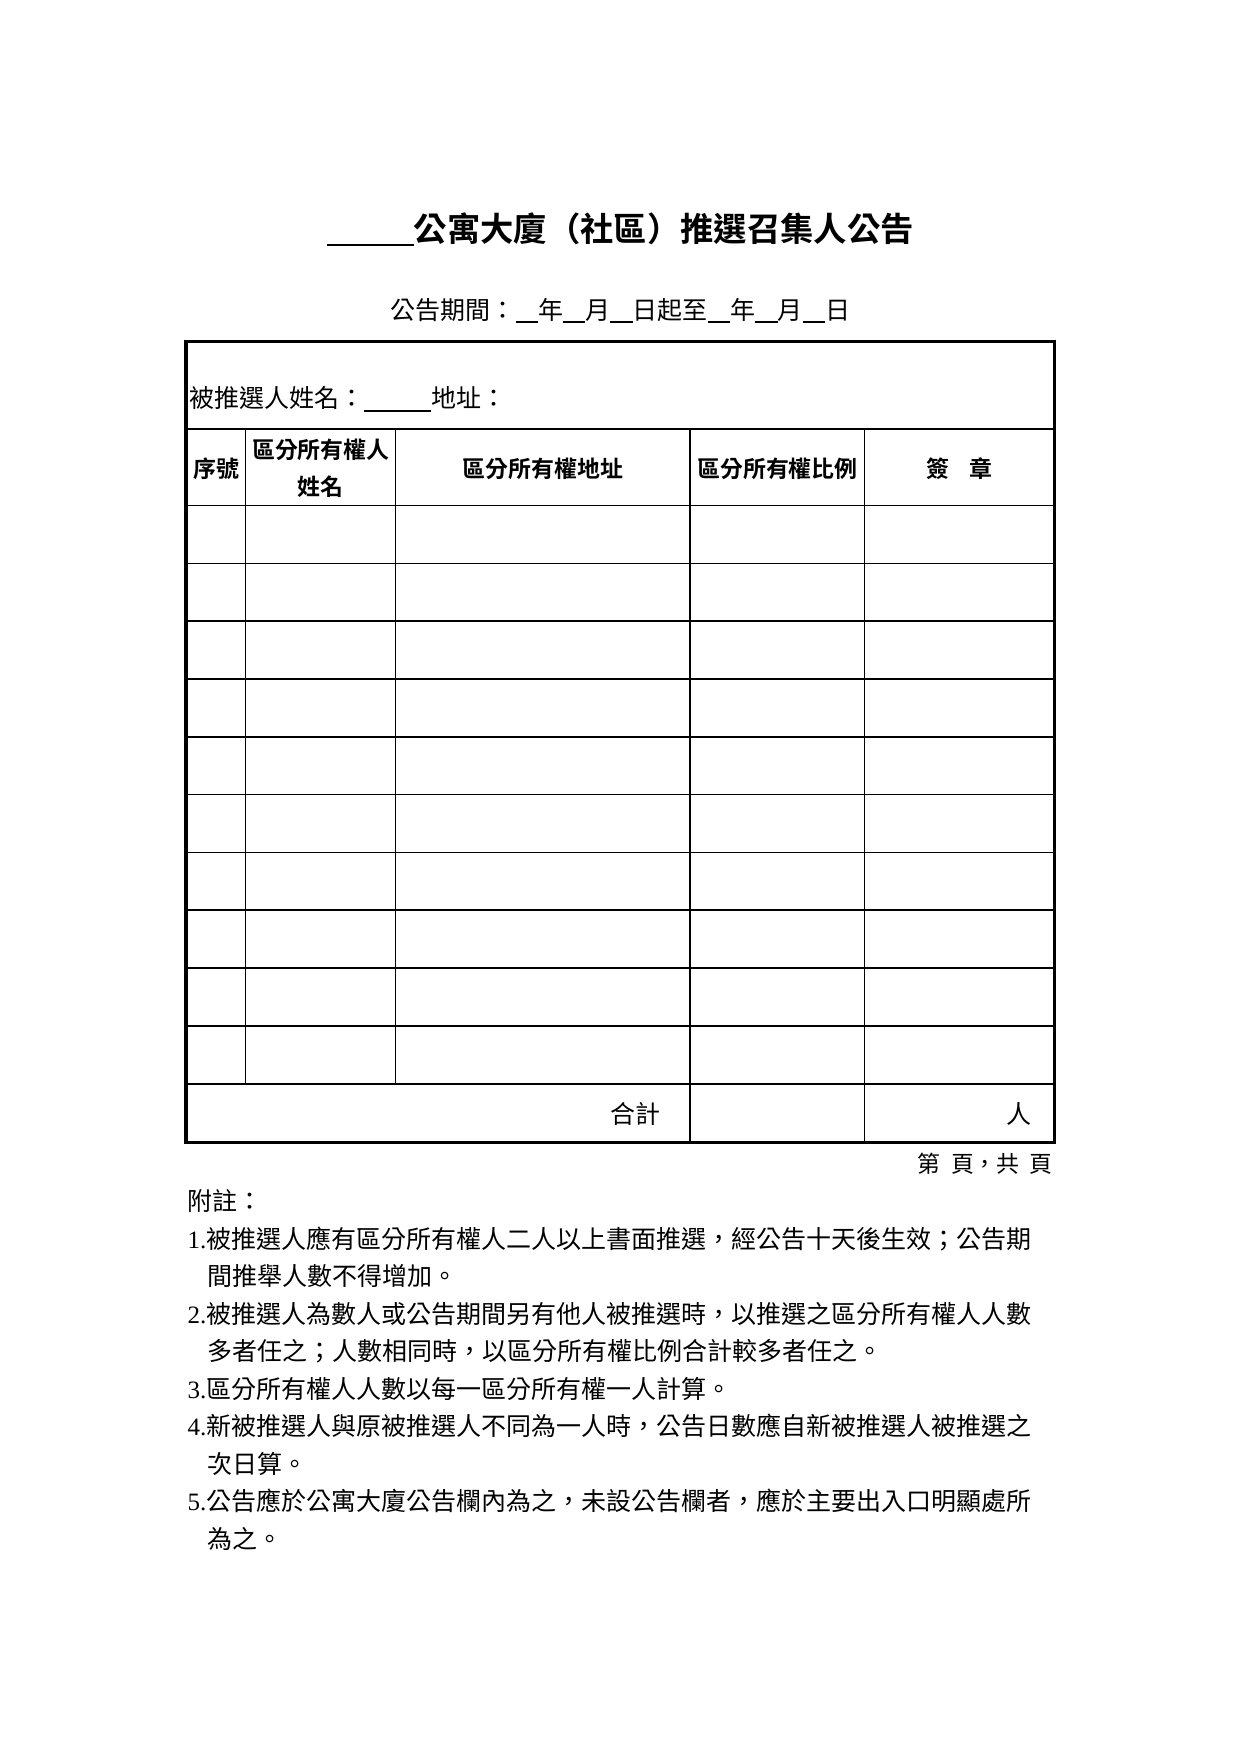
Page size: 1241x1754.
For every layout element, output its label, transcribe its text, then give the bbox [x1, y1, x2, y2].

table_cell [865, 911, 1053, 967]
text 4.新被推選人與原被推選人不同為一人時，公告日數應自新被推選人被推選之次日算。 [187, 1406, 1053, 1481]
table_cell [396, 622, 689, 678]
table_cell [396, 738, 689, 794]
table_cell [188, 622, 245, 678]
text 1.被推選人應有區分所有權人二人以上書面推選，經公告十天後生效；公告期間推舉人數不得增加。 [187, 1219, 1053, 1294]
table_cell [246, 564, 395, 620]
table_cell 序號 [188, 430, 245, 505]
table_cell [865, 795, 1053, 852]
text 公告期間： 年 月 日起至 年 月 日 [187, 289, 1053, 327]
table_cell [691, 969, 864, 1025]
text 附註： [187, 1181, 1053, 1219]
text 2.被推選人為數人或公告期間另有他人被推選時，以推選之區分所有權人人數多者任之；人數相同時，以區分所有權比例合計較多者任之。 [187, 1294, 1053, 1369]
table_cell [691, 911, 864, 967]
table_cell [691, 506, 864, 562]
table_cell [691, 853, 864, 909]
table_cell [188, 1027, 245, 1083]
table_cell [691, 738, 864, 794]
table_cell [865, 969, 1053, 1025]
table_cell 人 [865, 1085, 1053, 1141]
table_cell [691, 680, 864, 736]
table_cell [396, 853, 689, 909]
table_cell [865, 622, 1053, 678]
table_cell 區分所有權地址 [396, 430, 689, 505]
table_cell [396, 969, 689, 1025]
table_cell [246, 622, 395, 678]
table_cell [396, 506, 689, 562]
table_cell 簽 章 [865, 430, 1053, 505]
table_cell [865, 680, 1053, 736]
table_cell [188, 795, 245, 852]
table_cell [246, 795, 395, 852]
table_cell [396, 680, 689, 736]
table_cell [691, 795, 864, 852]
text 公寓大廈（社區）推選召集人公告 [187, 189, 1053, 264]
table_cell [246, 853, 395, 909]
table_cell [246, 738, 395, 794]
table_cell [865, 738, 1053, 794]
table_cell [246, 969, 395, 1025]
table_cell [246, 911, 395, 967]
table_cell [188, 680, 245, 736]
table_cell 區分所有權人姓名 [246, 430, 395, 505]
table_header 被推選人姓名： 地址： [188, 343, 1053, 428]
table_cell [396, 564, 689, 620]
table_cell [865, 506, 1053, 562]
table_cell [188, 853, 245, 909]
table_cell [246, 680, 395, 736]
table_cell [188, 506, 245, 562]
table_cell [188, 969, 245, 1025]
table_cell [865, 1027, 1053, 1083]
table_cell [865, 853, 1053, 909]
text 3.區分所有權人人數以每一區分所有權一人計算。 [187, 1369, 1053, 1406]
table_cell [691, 622, 864, 678]
table_cell [691, 564, 864, 620]
table_cell [246, 506, 395, 562]
text 5.公告應於公寓大廈公告欄內為之，未設公告欄者，應於主要出入口明顯處所為之。 [187, 1481, 1053, 1556]
table_cell [188, 911, 245, 967]
table_cell [396, 1027, 689, 1083]
table_cell [246, 1027, 395, 1083]
table_cell [188, 564, 245, 620]
table_cell [396, 795, 689, 852]
table_cell [865, 564, 1053, 620]
table_cell [396, 911, 689, 967]
table_cell 合計 [188, 1085, 689, 1141]
table_cell [691, 1027, 864, 1083]
table_cell [691, 1085, 864, 1141]
table_cell 區分所有權比例 [691, 430, 864, 505]
table_cell [188, 738, 245, 794]
text 第 頁，共 頁 [187, 1144, 1053, 1181]
